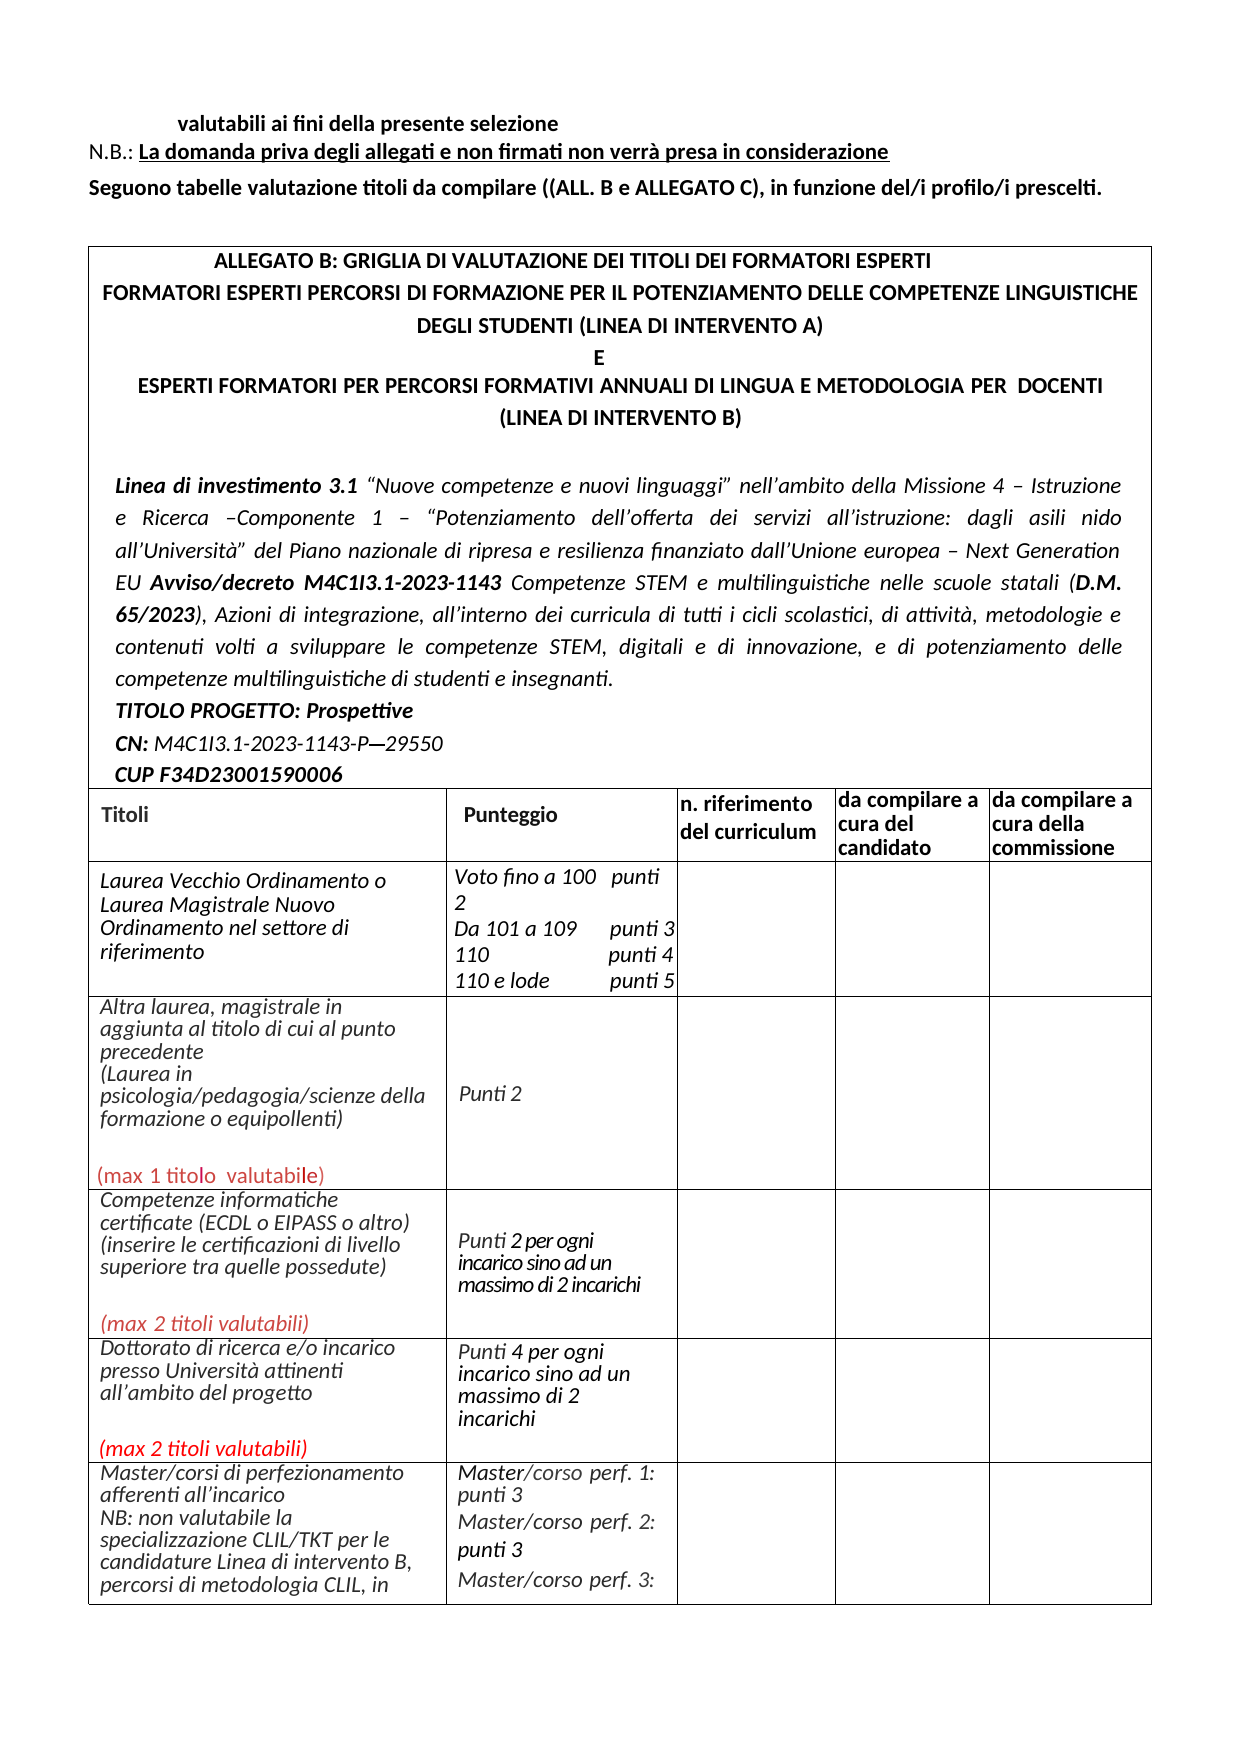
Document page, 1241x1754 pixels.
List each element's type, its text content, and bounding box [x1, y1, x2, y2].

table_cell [447, 1463, 677, 1604]
table_cell [836, 1190, 989, 1337]
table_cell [89, 1463, 446, 1604]
table_header ALLEGATO B: GRIGLIA DI VALUTAZIONE DEI TITOLI DEI FORMATORI ESPERTI FORMATORI ESPERTI PERCORSI DI FORMAZIONE PER IL POTENZIAMENTO DELLE COMPETENZE LINGUISTICHE DEGLI STUDENTI (LINEA DI INTERVENTO A) E ESPERTI FORMATORI PER PERCORSI FORMATIVI ANNUALI DI LINGUA E METODOLOGIA PER DOCENTI (LINEA DI INTERVENTO B) Linea di investimento 3.1 “Nuove competenze e nuovi linguaggi” nell’ambito della Missione 4 – Istruzione e Ricerca –Componente 1 – “Potenziamento dell’offerta dei servizi all’istruzione: dagli asili nido all’Università” del Piano nazionale di ripresa e resilienza finanziato dall’Unione europea – Next Generation EU Avviso/decreto M4C1I3.1-2023-1143 Competenze STEM e multilinguistiche nelle scuole statali (D.M. 65/2023), Azioni di integrazione, all’interno dei curricula di tutti i cicli scolastici, di attività, metodologie e contenuti volti a sviluppare le competenze STEM, digitali e di innovazione, e di potenziamento delle competenze multilinguistiche di studenti e insegnanti. TITOLO PROGETTO: Prospettive CN: M4C1I3.1-2023-1143-P 29550 CUP F34D23001590006 [89, 247, 1151, 788]
table_cell n. riferimento del curriculum [678, 789, 835, 861]
table_cell [990, 862, 1151, 996]
table_cell [990, 1463, 1151, 1604]
table_cell da compilare a cura della commissione [990, 789, 1151, 861]
table_cell [836, 1339, 989, 1462]
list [140, 109, 1152, 137]
table_cell Dottorato di ricerca e/o incarico presso Università attinenti all’ambito del progetto (max 2 titoli valutabili) [89, 1339, 446, 1462]
table_cell Punteggio [447, 789, 677, 861]
table_cell Laurea Vecchio Ordinamento o Laurea Magistrale Nuovo Ordinamento nel settore di riferimento [89, 862, 446, 996]
table_cell [678, 1339, 835, 1462]
table_cell [990, 1190, 1151, 1337]
table_cell Punti 2 [447, 997, 677, 1189]
table_cell [836, 1463, 989, 1604]
text Seguono tabelle valutazione titoli da compilare ((ALL. B e ALLEGATO C), in funzione del/i profilo/i prescelti. [89, 173, 1152, 201]
table_cell Competenze informatiche certificate (ECDL o EIPASS o altro) (inserire le certificazioni di livello superiore tra quelle possedute) (max 2 titoli valutabili) [89, 1190, 446, 1337]
table_cell [678, 862, 835, 996]
table_cell [678, 1463, 835, 1604]
table_cell Titoli [89, 789, 446, 861]
table_cell Altra laurea, magistrale in aggiunta al titolo di cui al punto precedente (Laurea in psicologia/pedagogia/scienze della formazione o equipollenti) (max 1 titolo valutabile) [89, 997, 446, 1189]
table_cell [836, 862, 989, 996]
table_cell [990, 997, 1151, 1189]
text N.B.: La domanda priva degli allegati e non firmati non verrà presa in considerazione [89, 137, 1152, 165]
table_cell [678, 997, 835, 1189]
table_cell da compilare a cura del candidato [836, 789, 989, 861]
table_cell Voto fino a 100 punti 2 Da 101 a 109 punti 3 110 punti 4 110 e lode punti 5 [447, 862, 677, 996]
table_cell Punti 2 per ogni incarico sino ad un massimo di 2 incarichi [447, 1190, 677, 1337]
table_cell Punti 4 per ogni incarico sino ad un massimo di 2 incarichi [447, 1339, 677, 1462]
table_cell [678, 1190, 835, 1337]
table_cell [990, 1339, 1151, 1462]
table_cell [836, 997, 989, 1189]
